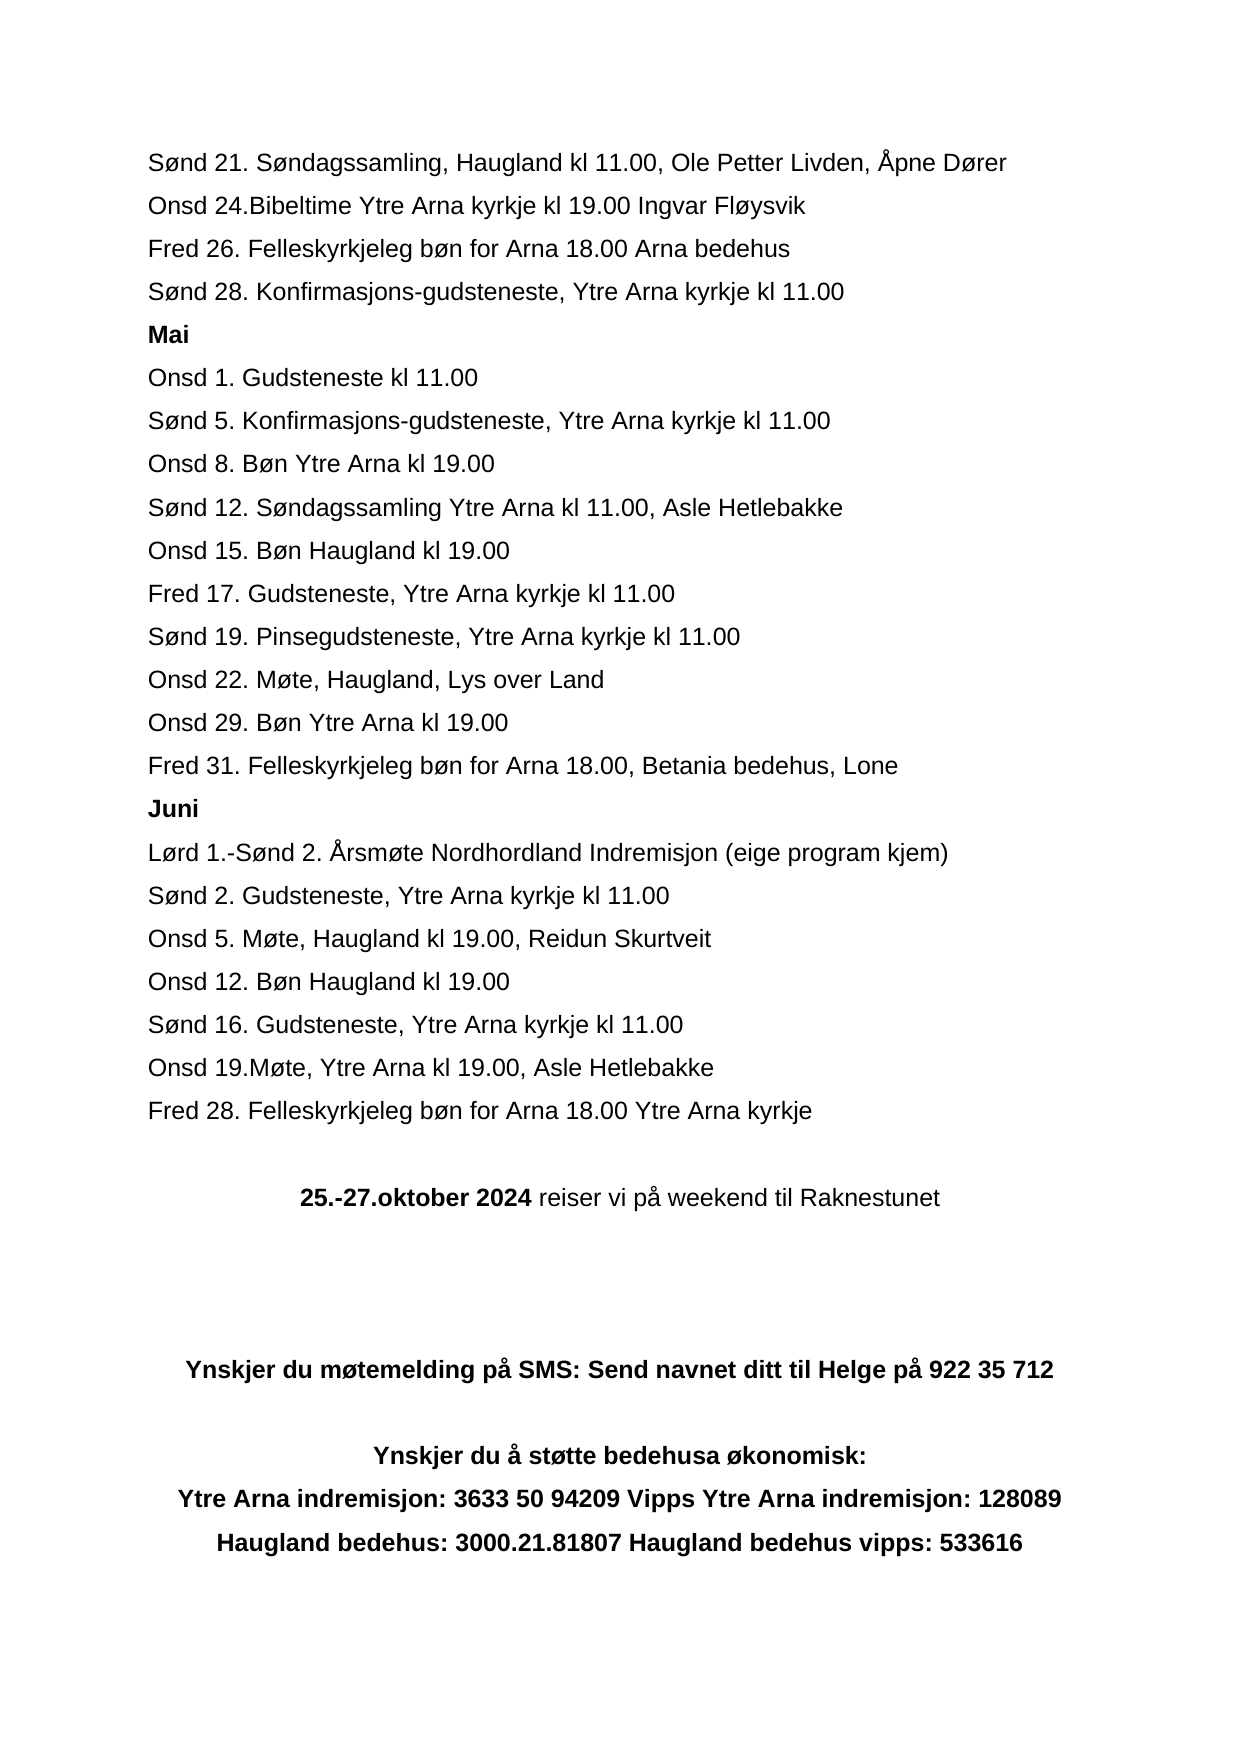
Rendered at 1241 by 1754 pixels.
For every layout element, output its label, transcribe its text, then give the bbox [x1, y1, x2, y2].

text Onsd 12. Bøn Haugland kl 19.00 [148, 967, 1093, 996]
text Lørd 1.-Sønd 2. Årsmøte Nordhordland Indremisjon (eige program kjem) [148, 838, 1093, 866]
text Onsd 24.Bibeltime Ytre Arna kyrkje kl 19.00 Ingvar Fløysvik [148, 191, 1093, 219]
text Sønd 19. Pinsegudsteneste, Ytre Arna kyrkje kl 11.00 [148, 622, 1093, 651]
text Ytre Arna indremisjon: 3633 50 94209 Vipps Ytre Arna indremisjon: 128089 [148, 1484, 1093, 1513]
text Sønd 16. Gudsteneste, Ytre Arna kyrkje kl 11.00 [148, 1010, 1093, 1039]
text Sønd 5. Konfirmasjons-gudsteneste, Ytre Arna kyrkje kl 11.00 [148, 406, 1093, 435]
text Sønd 2. Gudsteneste, Ytre Arna kyrkje kl 11.00 [148, 881, 1093, 909]
text Ynskjer du møtemelding på SMS: Send navnet ditt til Helge på 922 35 712 [148, 1355, 1093, 1384]
text Fred 31. Felleskyrkjeleg bøn for Arna 18.00, Betania bedehus, Lone [148, 751, 1093, 780]
text Onsd 19.Møte, Ytre Arna kl 19.00, Asle Hetlebakke [148, 1053, 1093, 1082]
text 25.-27.oktober 2024 reiser vi på weekend til Raknestunet [148, 1183, 1093, 1211]
text Onsd 8. Bøn Ytre Arna kl 19.00 [148, 449, 1093, 478]
text Juni [148, 794, 1093, 823]
text Onsd 29. Bøn Ytre Arna kl 19.00 [148, 708, 1093, 737]
text Onsd 1. Gudsteneste kl 11.00 [148, 363, 1093, 392]
text Fred 28. Felleskyrkjeleg bøn for Arna 18.00 Ytre Arna kyrkje [148, 1096, 1093, 1125]
text Onsd 15. Bøn Haugland kl 19.00 [148, 536, 1093, 564]
text Fred 26. Felleskyrkjeleg bøn for Arna 18.00 Arna bedehus [148, 234, 1093, 263]
text Ynskjer du å støtte bedehusa økonomisk: [148, 1441, 1093, 1470]
text Fred 17. Gudsteneste, Ytre Arna kyrkje kl 11.00 [148, 579, 1093, 608]
text Sønd 21. Søndagssamling, Haugland kl 11.00, Ole Petter Livden, Åpne Dører [148, 148, 1093, 176]
text Haugland bedehus: 3000.21.81807 Haugland bedehus vipps: 533616 [148, 1528, 1093, 1556]
text Sønd 28. Konfirmasjons-gudsteneste, Ytre Arna kyrkje kl 11.00 [148, 277, 1093, 306]
text Mai [148, 320, 1093, 349]
text Onsd 22. Møte, Haugland, Lys over Land [148, 665, 1093, 694]
text Onsd 5. Møte, Haugland kl 19.00, Reidun Skurtveit [148, 924, 1093, 953]
text Sønd 12. Søndagssamling Ytre Arna kl 11.00, Asle Hetlebakke [148, 493, 1093, 521]
